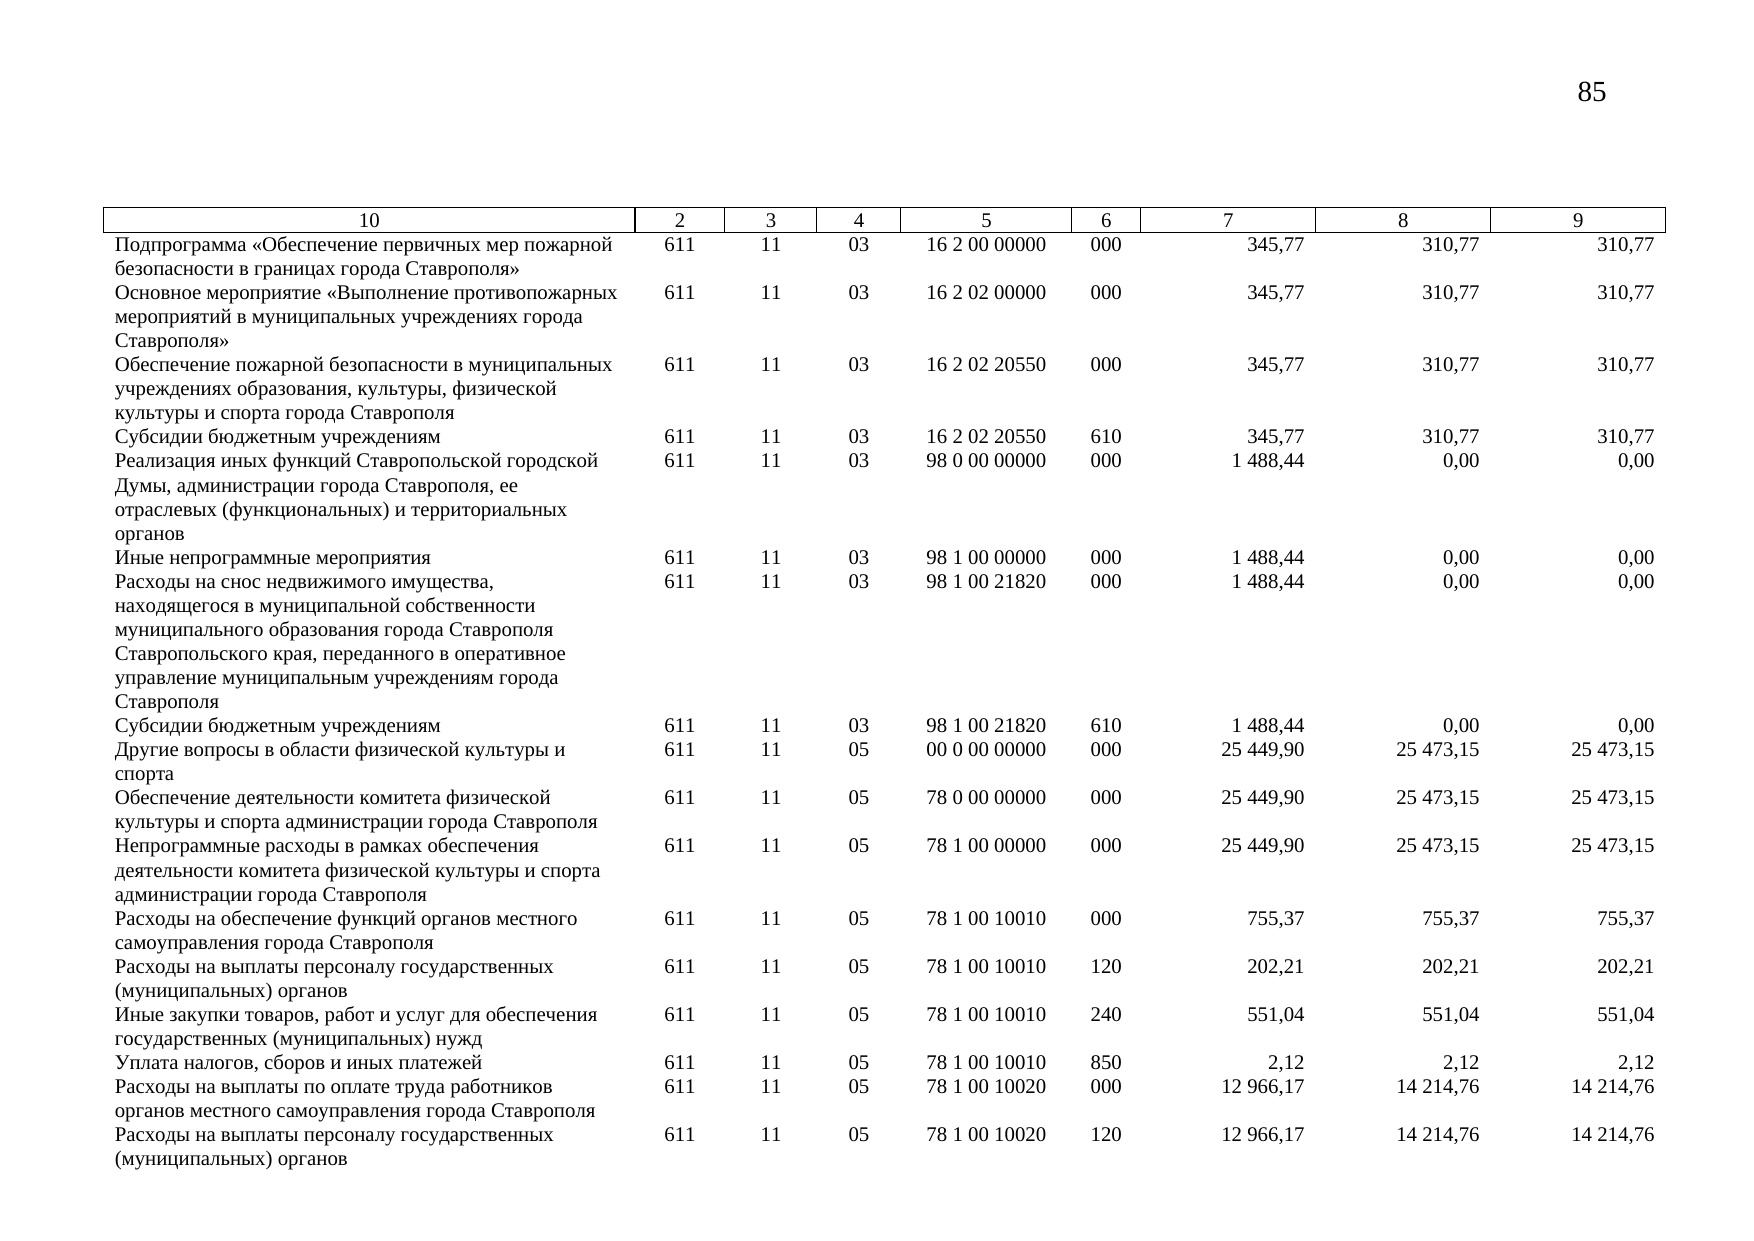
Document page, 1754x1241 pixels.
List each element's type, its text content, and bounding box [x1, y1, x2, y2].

table_header 4 [817, 208, 900, 232]
table_header 2 [636, 208, 724, 232]
table_header 9 [1491, 208, 1665, 232]
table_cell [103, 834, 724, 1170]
table_header 8 [1316, 208, 1490, 232]
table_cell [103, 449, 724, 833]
table_header 3 [725, 208, 816, 232]
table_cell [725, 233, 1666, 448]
table_header 10 [104, 208, 634, 232]
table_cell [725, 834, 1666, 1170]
table_header 6 [1072, 208, 1140, 232]
table_header 7 [1141, 208, 1315, 232]
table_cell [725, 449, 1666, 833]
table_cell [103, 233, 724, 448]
table_header 5 [901, 208, 1071, 232]
